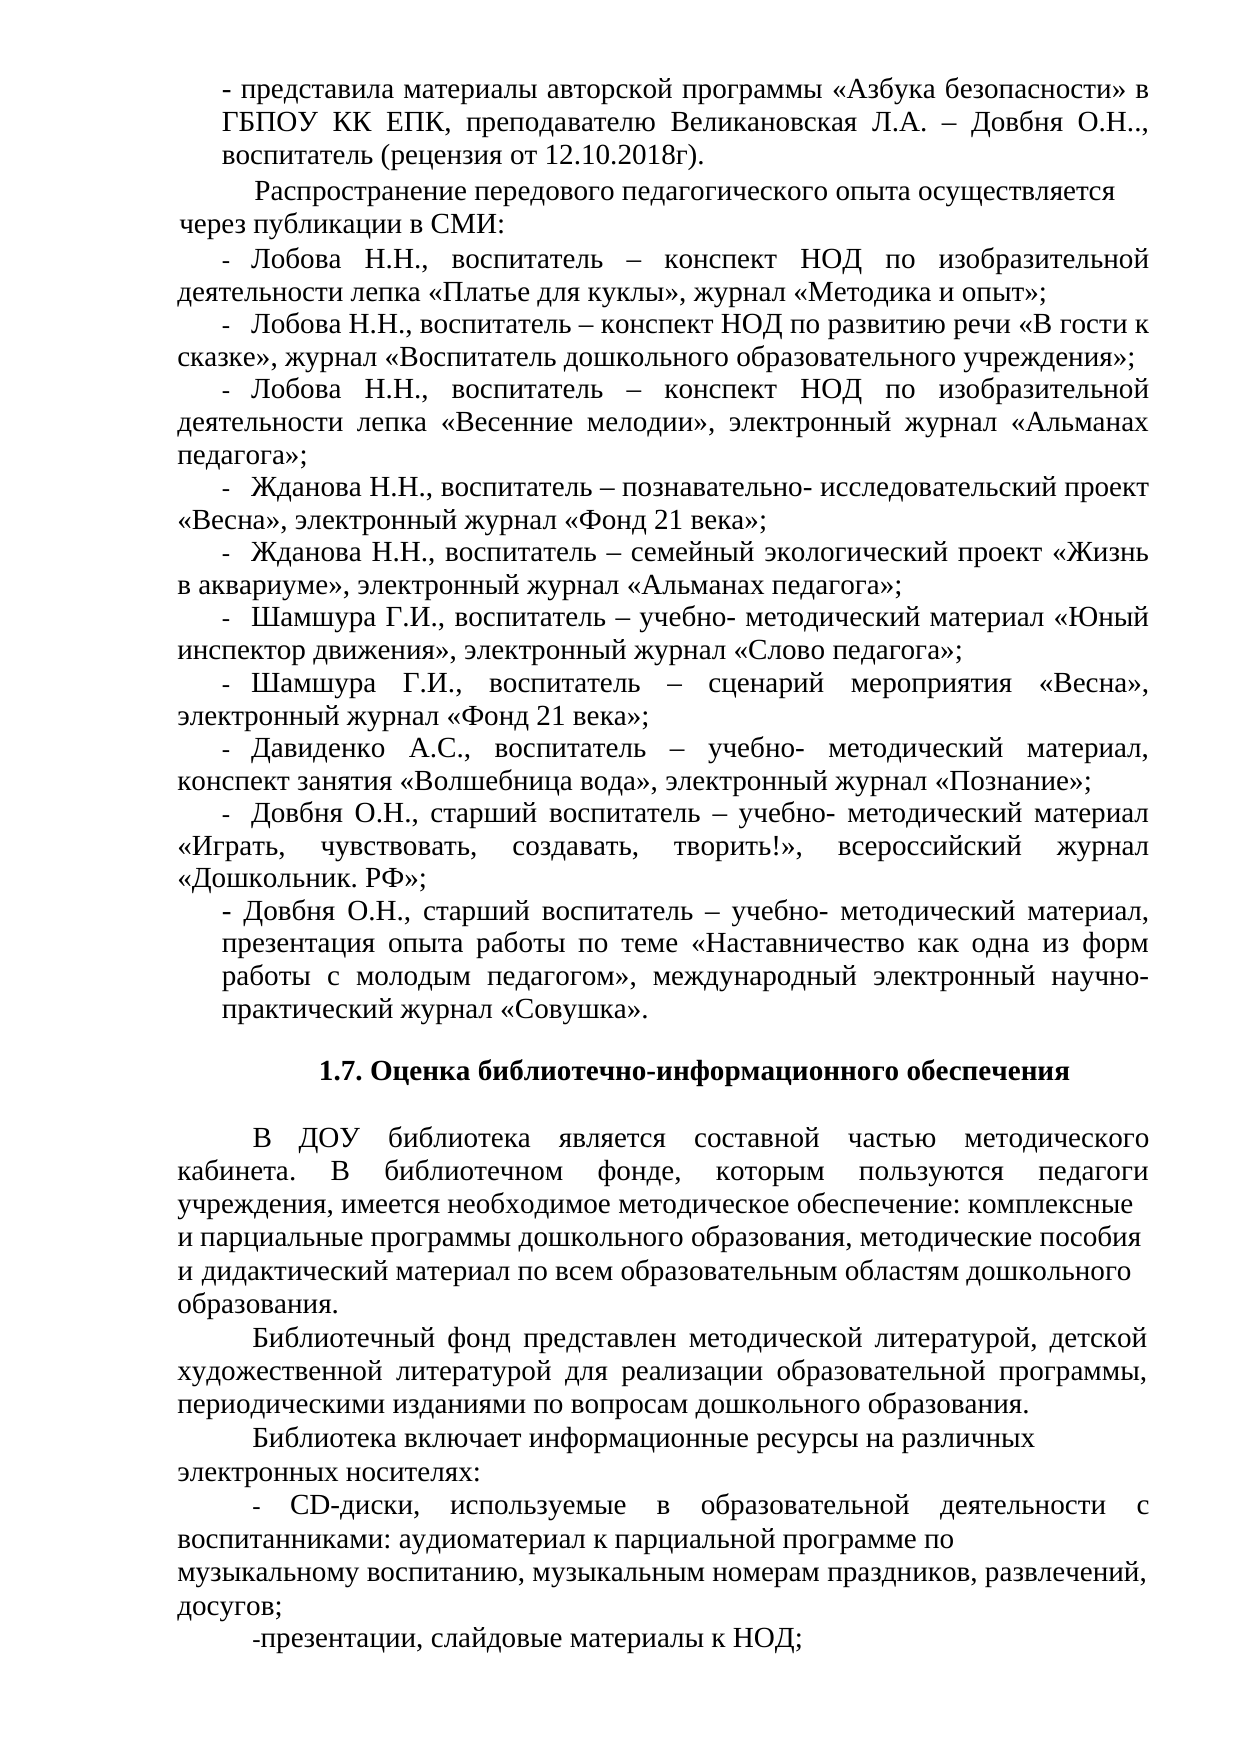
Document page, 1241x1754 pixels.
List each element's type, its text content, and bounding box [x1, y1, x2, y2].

text Библиотека включает информационные ресурсы на различных электронных носителях: [177, 1421, 1148, 1487]
list Лобова Н.Н., воспитатель – конспект НОД по изобразительной деятельности лепка «Весенние мелодии», электронный журнал «Альманах педагога»; [177, 373, 1150, 471]
list парциальные программы дошкольного образования, методические пособия [177, 1219, 1150, 1253]
text музыкальному воспитанию, музыкальным номерам праздников, развлечений, досугов; [177, 1556, 1150, 1621]
text Библиотечный фонд представлен методической литературой, детской художественной литературой для реализации образовательной программы, периодическими изданиями по вопросам дошкольного образования. [177, 1321, 1148, 1420]
list ДОУ библиотека является составной частью методического кабинета. В библиотечном фонде, которым пользуются педагоги учреждения, имеется необходимое методическое обеспечение: комплексные [177, 1121, 1150, 1219]
list Жданова Н.Н., воспитатель – семейный экологический проект «Жизнь в аквариуме», электронный журнал «Альманах педагога»; [177, 536, 1150, 601]
list Шамшура Г.И., воспитатель – сценарий мероприятия «Весна», электронный журнал «Фонд 21 века»; [177, 666, 1150, 731]
list Лобова Н.Н., воспитатель – конспект НОД по изобразительной деятельности лепка «Платье для куклы», журнал «Методика и опыт»; [177, 243, 1150, 308]
list дидактический материал по всем образовательным областям дошкольного образования. [177, 1254, 1150, 1319]
text Распространение передового педагогического опыта осуществляется через публикации в СМИ: [179, 175, 1146, 240]
list Лобова Н.Н., воспитатель – конспект НОД по развитию речи «В гости к сказке», журнал «Воспитатель дошкольного образовательного учреждения»; [177, 308, 1150, 373]
list Шамшура Г.И., воспитатель – учебно- методический материал «Юный инспектор движения», электронный журнал «Слово педагога»; [177, 601, 1150, 666]
text -презентации, слайдовые материалы к НОД; [252, 1621, 1150, 1654]
list Довбня О.Н., старший воспитатель – учебно- методический материал «Играть, чувствовать, создавать, творить!», всероссийский журнал «Дошкольник. РФ»; [177, 796, 1150, 894]
text - Довбня О.Н., старший воспитатель – учебно- методический материал, презентация опыта работы по теме «Наставничество как одна из форм работы с молодым педагогом», международный электронный научно- практический журнал «Совушка». [222, 894, 1150, 1024]
list Давиденко А.С., воспитатель – учебно- методический материал, конспект занятия «Волшебница вода», электронный журнал «Познание»; [177, 731, 1150, 796]
text 1.7. Оценка библиотечно-информационного обеспечения [319, 1053, 1150, 1087]
text - CD-диски, используемые в образовательной деятельности с воспитанниками: аудиоматериал к парциальной программе по [177, 1488, 1150, 1554]
text - представила материалы авторской программы «Азбука безопасности» в ГБПОУ КК ЕПК, преподавателю Великановская Л.А. – Довбня О.Н.., воспитатель (рецензия от 12.10.2018г). [222, 73, 1150, 171]
list Жданова Н.Н., воспитатель – познавательно- исследовательский проект «Весна», электронный журнал «Фонд 21 века»; [177, 471, 1150, 536]
